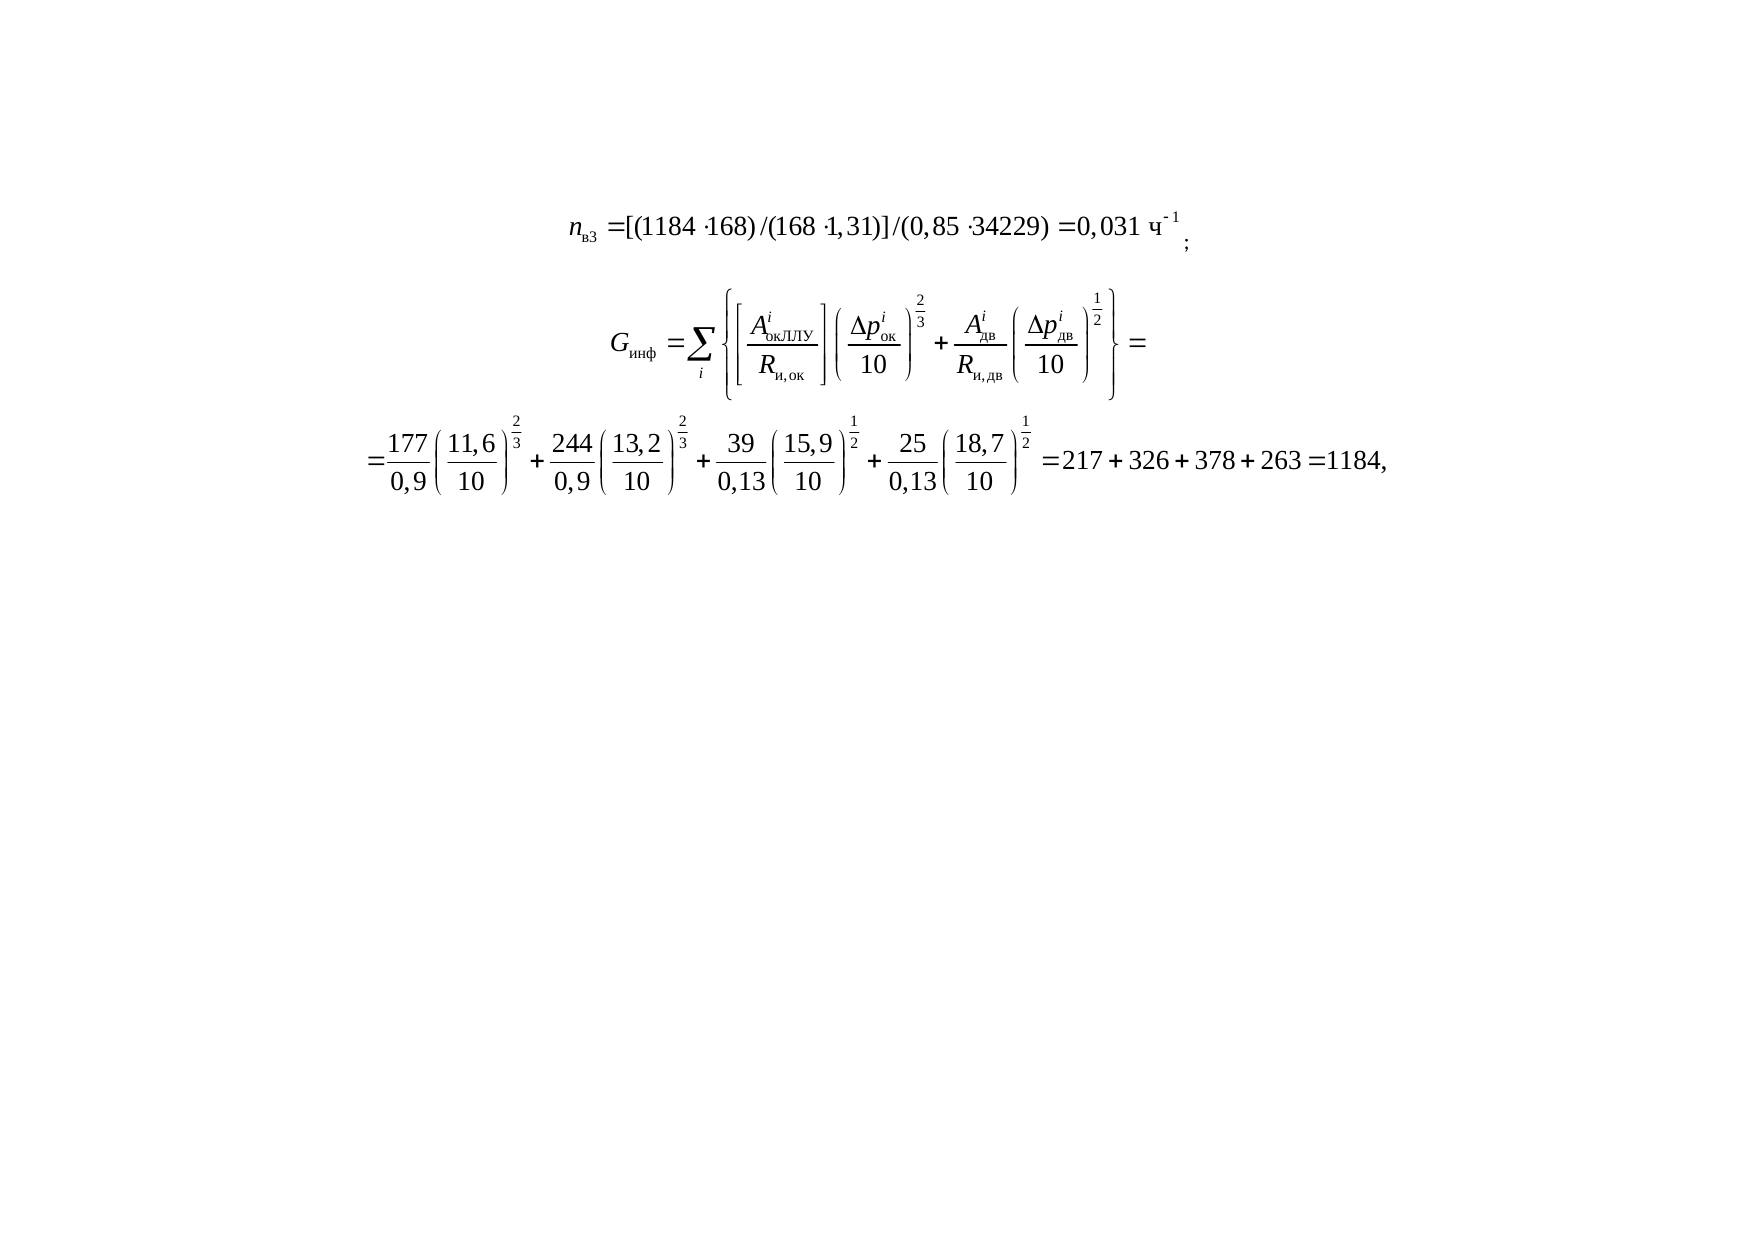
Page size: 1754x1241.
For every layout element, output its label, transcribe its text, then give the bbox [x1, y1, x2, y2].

text ; [118, 205, 1636, 255]
